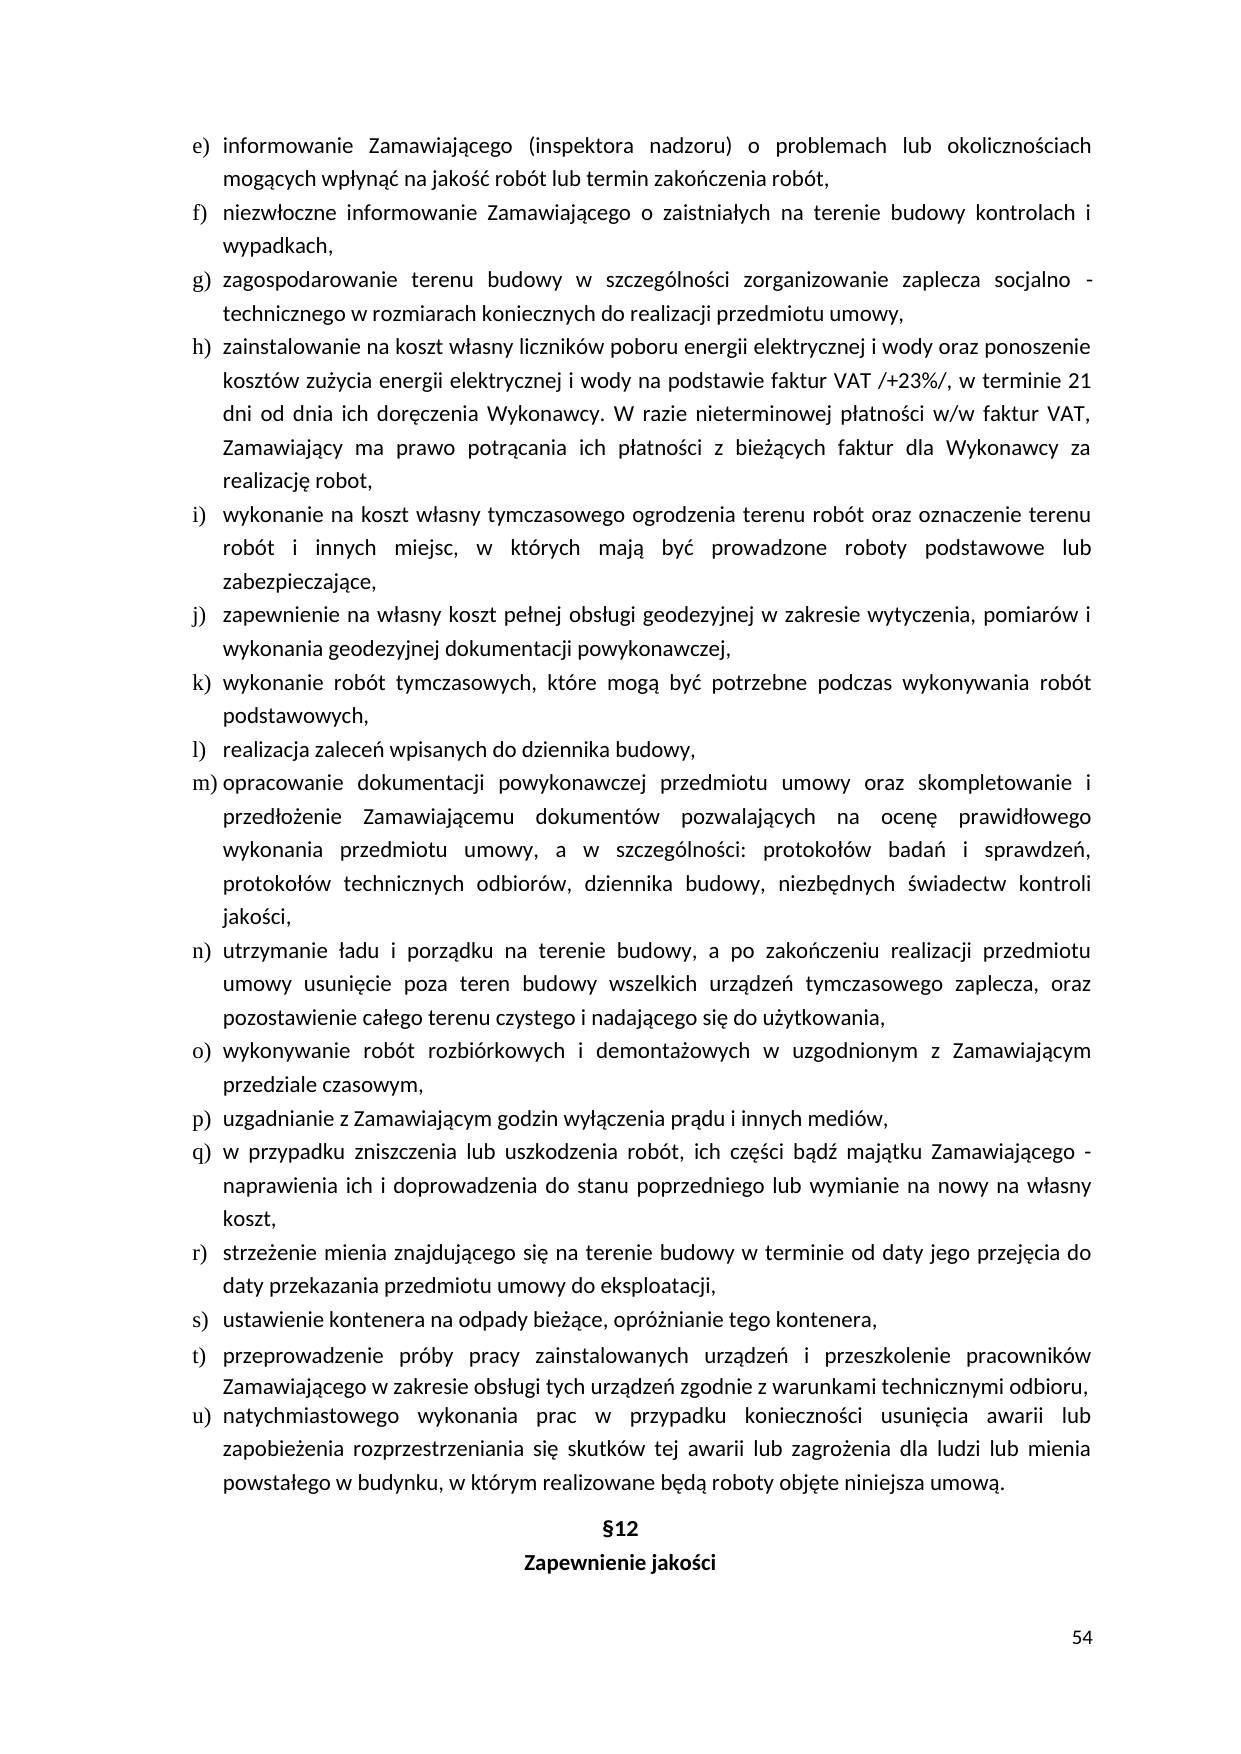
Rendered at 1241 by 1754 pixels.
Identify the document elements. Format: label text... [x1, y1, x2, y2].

text §12 [148, 1514, 1093, 1542]
list informowanie Zamawiającego (inspektora nadzoru) o problemach lub okolicznościach mogących wpłynąć na jakość robót lub termin zakończenia robót, [192, 131, 1093, 193]
list ustawienie kontenera na odpady bieżące, opróżnianie tego kontenera, [192, 1305, 1093, 1333]
text Zapewnienie jakości [148, 1548, 1093, 1576]
list zagospodarowanie terenu budowy w szczególności zorganizowanie zaplecza socjalno technicznego w rozmiarach koniecznych do realizacji przedmiotu umowy, [192, 265, 1093, 327]
list wykonanie robót tymczasowych, które mogą być potrzebne podczas wykonywania robót podstawowych, [192, 668, 1093, 729]
list niezwłoczne informowanie Zamawiającego o zaistniałych na terenie budowy kontrolach i wypadkach, [192, 198, 1093, 260]
list wykonywanie robót rozbiórkowych i demontażowych w uzgodnionym z Zamawiającym przedziale czasowym, [192, 1037, 1093, 1098]
list uzgadnianie z Zamawiającym godzin wyłączenia prądu i innych mediów, [192, 1104, 1093, 1132]
list wykonanie na koszt własny tymczasowego ogrodzenia terenu robót oraz oznaczenie terenu robót i innych miejsc, w których mają być prowadzone roboty podstawowe lub zabezpieczające, [192, 500, 1093, 595]
list utrzymanie ładu i porządku na terenie budowy, a po zakończeniu realizacji przedmiotu umowy usunięcie poza teren budowy wszelkich urządzeń tymczasowego zaplecza, oraz pozostawienie całego terenu czystego i nadającego się do użytkowania, [192, 936, 1093, 1031]
list opracowanie dokumentacji powykonawczej przedmiotu umowy oraz skompletowanie i przedłożenie Zamawiającemu dokumentów pozwalających na ocenę prawidłowego wykonania przedmiotu umowy, a w szczególności: protokołów badań i sprawdzeń, protokołów technicznych odbiorów, dziennika budowy, niezbędnych świadectw kontroli jakości, [192, 768, 1093, 931]
list przeprowadzenie próby pracy zainstalowanych urządzeń i przeszkolenie pracowników Zamawiającego w zakresie obsługi tych urządzeń zgodnie z warunkami technicznymi odbioru, [192, 1338, 1093, 1401]
list natychmiastowego wykonania prac w przypadku konieczności usunięcia awarii lub zapobieżenia rozprzestrzeniania się skutków tej awarii lub zagrożenia dla ludzi lub mienia powstałego w budynku, w którym realizowane będą roboty objęte niniejsza umową. [192, 1401, 1093, 1496]
list strzeżenie mienia znajdującego się na terenie budowy w terminie od daty jego przejęcia do daty przekazania przedmiotu umowy do eksploatacji, [192, 1238, 1093, 1299]
list zainstalowanie na koszt własny liczników poboru energii elektrycznej i wody oraz ponoszenie kosztów zużycia energii elektrycznej i wody na podstawie faktur VAT /+23%/, w terminie 21 dni od dnia ich doręczenia Wykonawcy. W razie nieterminowej płatności w/w faktur VAT, Zamawiający ma prawo potrącania ich płatności z bieżących faktur dla Wykonawcy za realizację robot, [192, 332, 1093, 494]
list realizacja zaleceń wpisanych do dziennika budowy, [192, 735, 1093, 763]
list zapewnienie na własny koszt pełnej obsługi geodezyjnej w zakresie wytyczenia, pomiarów i wykonania geodezyjnej dokumentacji powykonawczej, [192, 601, 1093, 662]
list w przypadku zniszczenia lub uszkodzenia robót, ich części bądź majątku Zamawiającego - naprawienia ich i doprowadzenia do stanu poprzedniego lub wymianie na nowy na własny koszt, [192, 1137, 1093, 1232]
